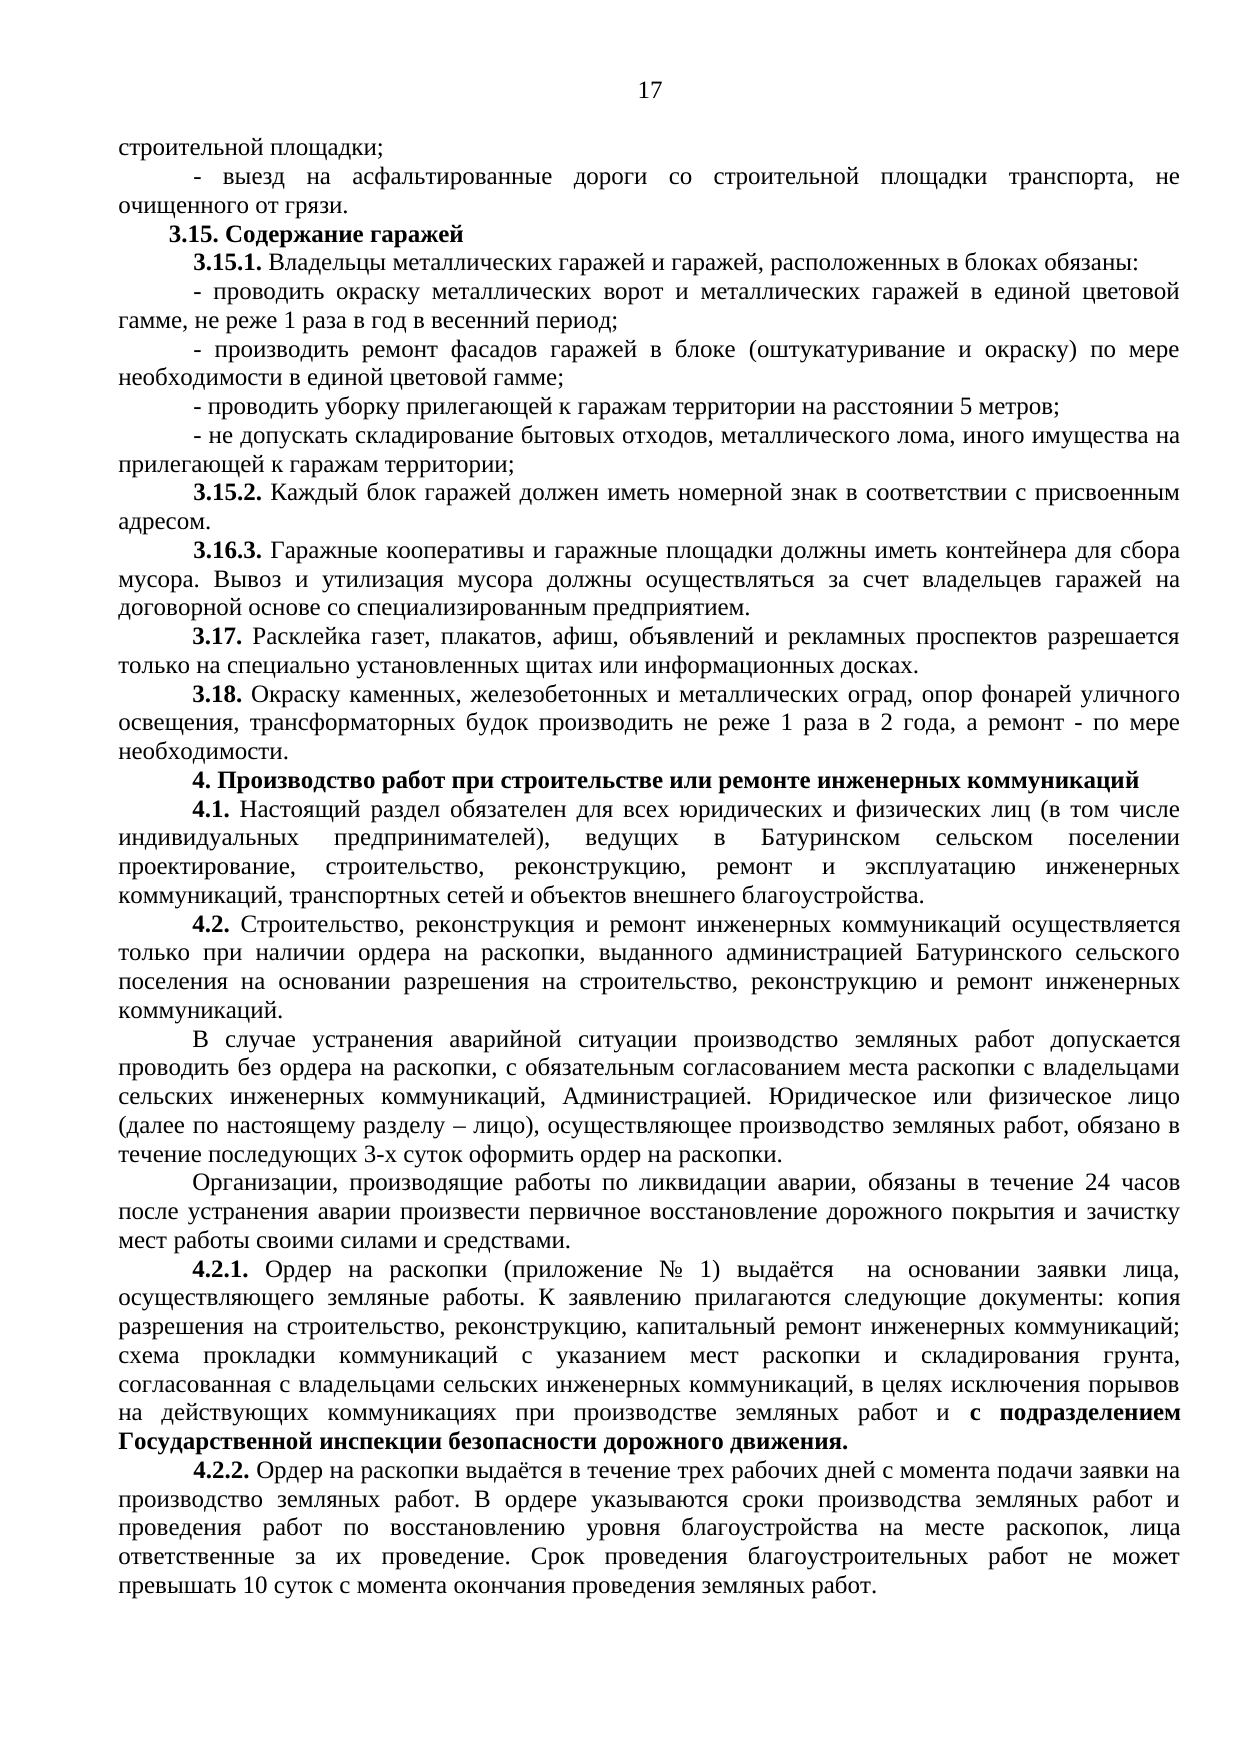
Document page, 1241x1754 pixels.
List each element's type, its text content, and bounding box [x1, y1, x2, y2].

text - производить ремонт фасадов гаражей в блоке (оштукатуривание и окраску) по мере необходимости в единой цветовой гамме; [118, 334, 1181, 391]
text В случае устранения аварийной ситуации производство земляных работ допускается проводить без ордера на раскопки, с обязательным согласованием места раскопки с владельцами сельских инженерных коммуникаций, Администрацией. Юридическое или физическое лицо (далее по настоящему разделу – лицо), осуществляющее производство земляных работ, обязано в течение последующих 3-х суток оформить ордер на раскопки. [118, 1024, 1181, 1167]
text 4.1. Настоящий раздел обязателен для всех юридических и физических лиц (в том числе индивидуальных предпринимателей), ведущих в Батуринском сельском поселении проектирование, строительство, реконструкцию, ремонт и эксплуатацию инженерных коммуникаций, транспортных сетей и объектов внешнего благоустройства. [118, 794, 1181, 909]
text Организации, производящие работы по ликвидации аварии, обязаны в течение 24 часов после устранения аварии произвести первичное восстановление дорожного покрытия и зачистку мест работы своими силами и средствами. [118, 1167, 1181, 1254]
text 4.2.1. Ордер на раскопки (приложение № 1) выдаётся на основании заявки лица, осуществляющего земляные работы. К заявлению прилагаются следующие документы: копия разрешения на строительство, реконструкцию, капитальный ремонт инженерных коммуникаций; схема прокладки коммуникаций с указанием мест раскопки и складирования грунта, согласованная с владельцами сельских инженерных коммуникаций, в целях исключения порывов на действующих коммуникациях при производстве земляных работ и с подразделением Государственной инспекции безопасности дорожного движения. [118, 1254, 1181, 1455]
text - проводить уборку прилегающей к гаражам территории на расстоянии 5 метров; [118, 391, 1181, 420]
text 3.17. Расклейка газет, плакатов, афиш, объявлений и рекламных проспектов разрешается только на специально установленных щитах или информационных досках. [118, 621, 1181, 679]
text - не допускать складирование бытовых отходов, металлического лома, иного имущества на прилегающей к гаражам территории; [118, 420, 1181, 477]
text 3.15.2. Каждый блок гаражей должен иметь номерной знак в соответствии с присвоенным адресом. [118, 477, 1181, 535]
text 4.2. Строительство, реконструкция и ремонт инженерных коммуникаций осуществляется только при наличии ордера на раскопки, выданного администрацией Батуринского сельского поселения на основании разрешения на строительство, реконструкцию и ремонт инженерных коммуникаций. [118, 909, 1181, 1024]
text 4.2.2. Ордер на раскопки выдаётся в течение трех рабочих дней с момента подачи заявки на производство земляных работ. В ордере указываются сроки производства земляных работ и проведения работ по восстановлению уровня благоустройства на месте раскопок, лица ответственные за их проведение. Срок проведения благоустроительных работ не может превышать 10 суток с момента окончания проведения земляных работ. [118, 1455, 1181, 1599]
text 3.18. Окраску каменных, железобетонных и металлических оград, опор фонарей уличного освещения, трансформаторных будок производить не реже 1 раза в 2 года, а ремонт - по мере необходимости. [118, 679, 1181, 765]
text 3.16.3. Гаражные кооперативы и гаражные площадки должны иметь контейнера для сбора мусора. Вывоз и утилизация мусора должны осуществляться за счет владельцев гаражей на договорной основе со специализированным предприятием. [118, 535, 1181, 621]
text - проводить окраску металлических ворот и металлических гаражей в единой цветовой гамме, не реже 1 раза в год в весенний период; [118, 276, 1181, 334]
text - выезд на асфальтированные дороги со строительной площадки транспорта, не очищенного от грязи. [118, 161, 1181, 219]
text 3.15. Содержание гаражей [118, 219, 1181, 247]
text 3.15.1. Владельцы металлических гаражей и гаражей, расположенных в блоках обязаны: [118, 247, 1181, 276]
text 4. Производство работ при строительстве или ремонте инженерных коммуникаций [118, 765, 1181, 794]
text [118, 132, 1181, 161]
